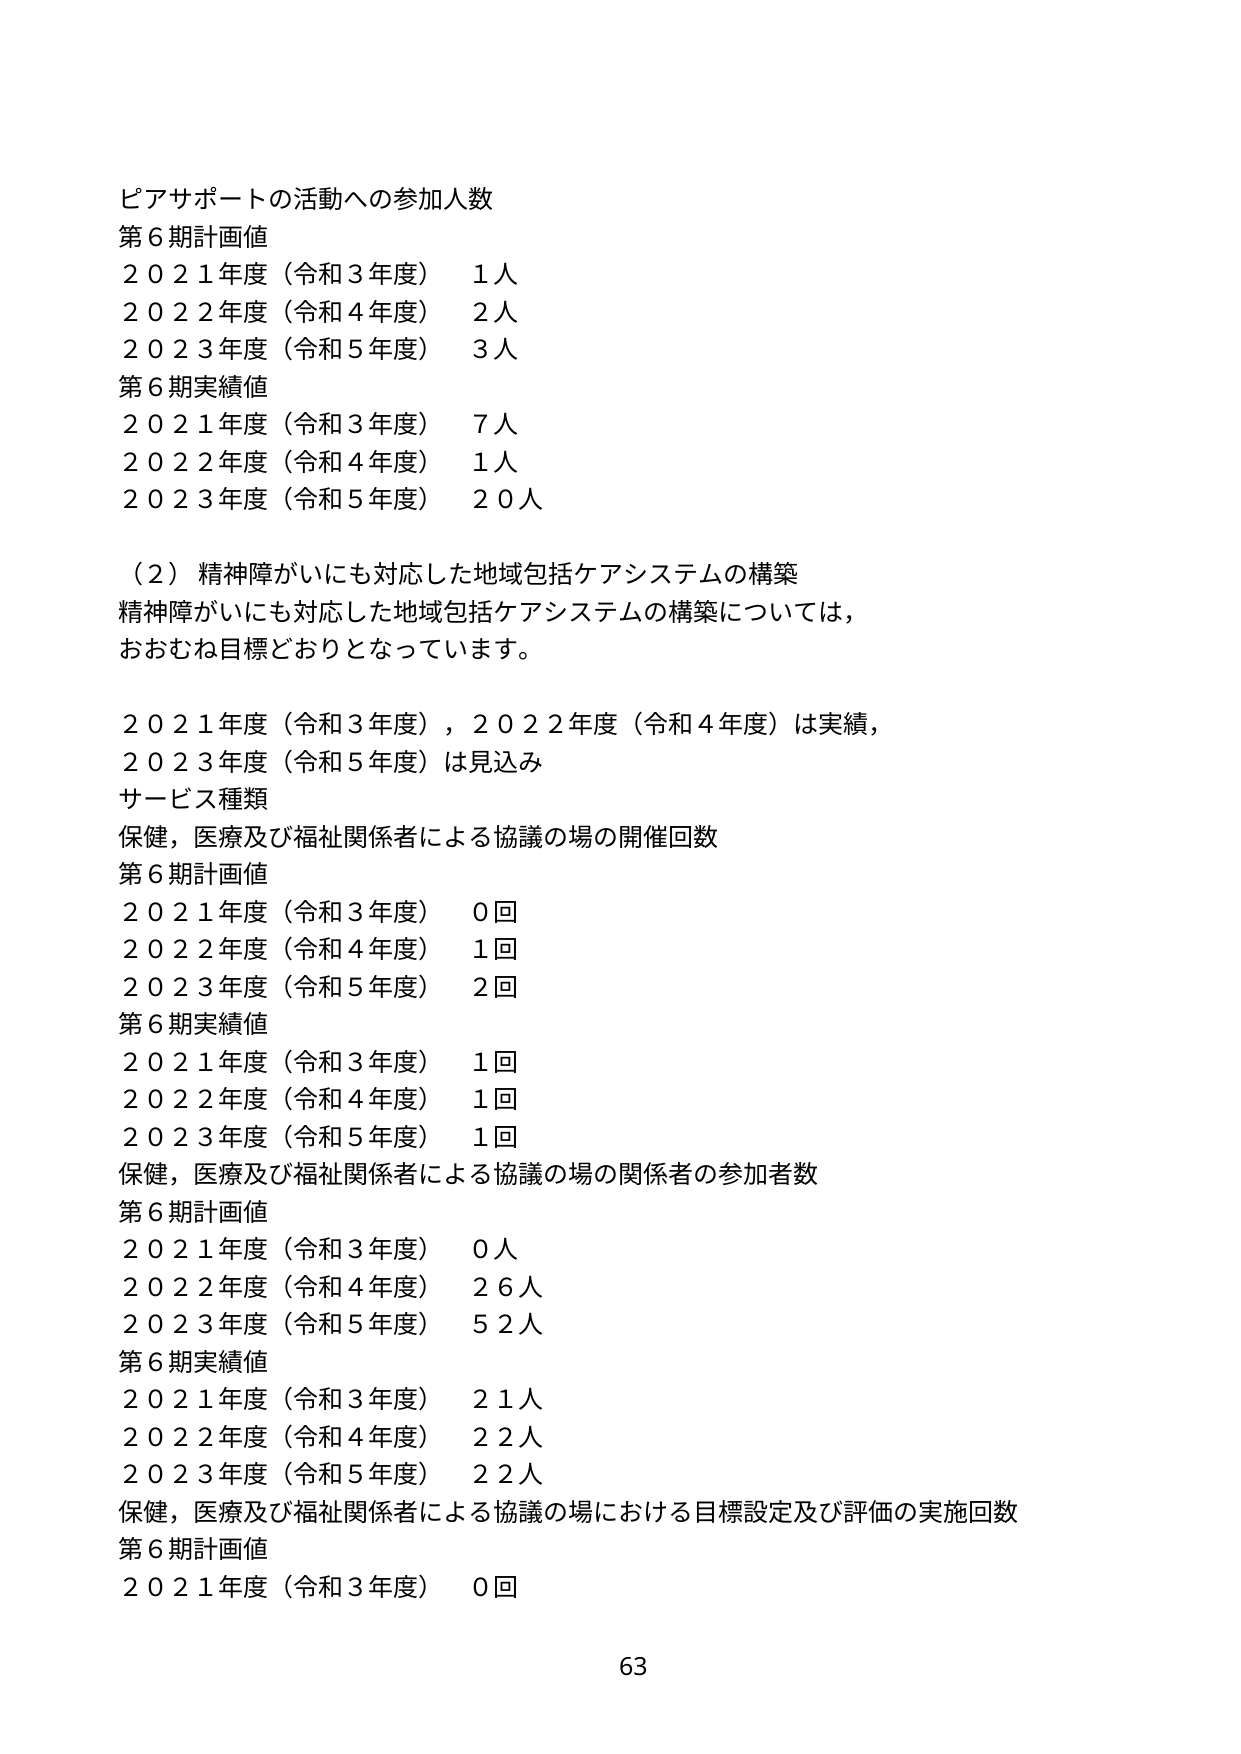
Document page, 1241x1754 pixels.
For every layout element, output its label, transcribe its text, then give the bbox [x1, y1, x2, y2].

text おおむね目標どおりとなっています。 [118, 629, 1148, 667]
text ２０２１年度（令和３年度） ７人 [118, 404, 1148, 442]
text ２０２１年度（令和３年度） ０人 [118, 1229, 1148, 1267]
text ２０２２年度（令和４年度） １回 [118, 929, 1148, 967]
text ２０２２年度（令和４年度） １人 [118, 442, 1148, 479]
text 第６期実績値 [118, 1004, 1148, 1042]
text 保健，医療及び福祉関係者による協議の場における目標設定及び評価の実施回数 [118, 1492, 1148, 1529]
text 第６期計画値 [118, 1192, 1148, 1229]
text 第６期計画値 [118, 1529, 1148, 1567]
text ２０２１年度（令和３年度） ０回 [118, 1567, 1148, 1604]
text ２０２３年度（令和５年度） ５２人 [118, 1304, 1148, 1342]
text ２０２２年度（令和４年度） ２人 [118, 292, 1148, 329]
text ２０２３年度（令和５年度）は見込み [118, 742, 1148, 779]
text ２０２１年度（令和３年度） １回 [118, 1042, 1148, 1079]
text ２０２３年度（令和５年度） ３人 [118, 329, 1148, 367]
text ピアサポートの活動への参加人数 [118, 179, 1148, 217]
text 第６期実績値 [118, 367, 1148, 404]
text 第６期計画値 [118, 854, 1148, 892]
text 保健，医療及び福祉関係者による協議の場の関係者の参加者数 [118, 1154, 1148, 1192]
text 保健，医療及び福祉関係者による協議の場の開催回数 [118, 817, 1148, 854]
text ２０２１年度（令和３年度），２０２２年度（令和４年度）は実績， [118, 704, 1148, 742]
text 精神障がいにも対応した地域包括ケアシステムの構築については， [118, 592, 1148, 629]
text ２０２３年度（令和５年度） ２回 [118, 967, 1148, 1004]
text 第６期実績値 [118, 1342, 1148, 1379]
text （２） 精神障がいにも対応した地域包括ケアシステムの構築 [118, 554, 1148, 592]
text ２０２１年度（令和３年度） １人 [118, 254, 1148, 292]
text ２０２３年度（令和５年度） ２２人 [118, 1454, 1148, 1492]
text サービス種類 [118, 779, 1148, 817]
text ２０２１年度（令和３年度） ２１人 [118, 1379, 1148, 1417]
text ２０２３年度（令和５年度） ２０人 [118, 479, 1148, 517]
text 第６期計画値 [118, 217, 1148, 254]
text ２０２１年度（令和３年度） ０回 [118, 892, 1148, 929]
text ２０２２年度（令和４年度） １回 [118, 1079, 1148, 1117]
text ２０２２年度（令和４年度） ２６人 [118, 1267, 1148, 1304]
text ２０２３年度（令和５年度） １回 [118, 1117, 1148, 1154]
text ２０２２年度（令和４年度） ２２人 [118, 1417, 1148, 1454]
